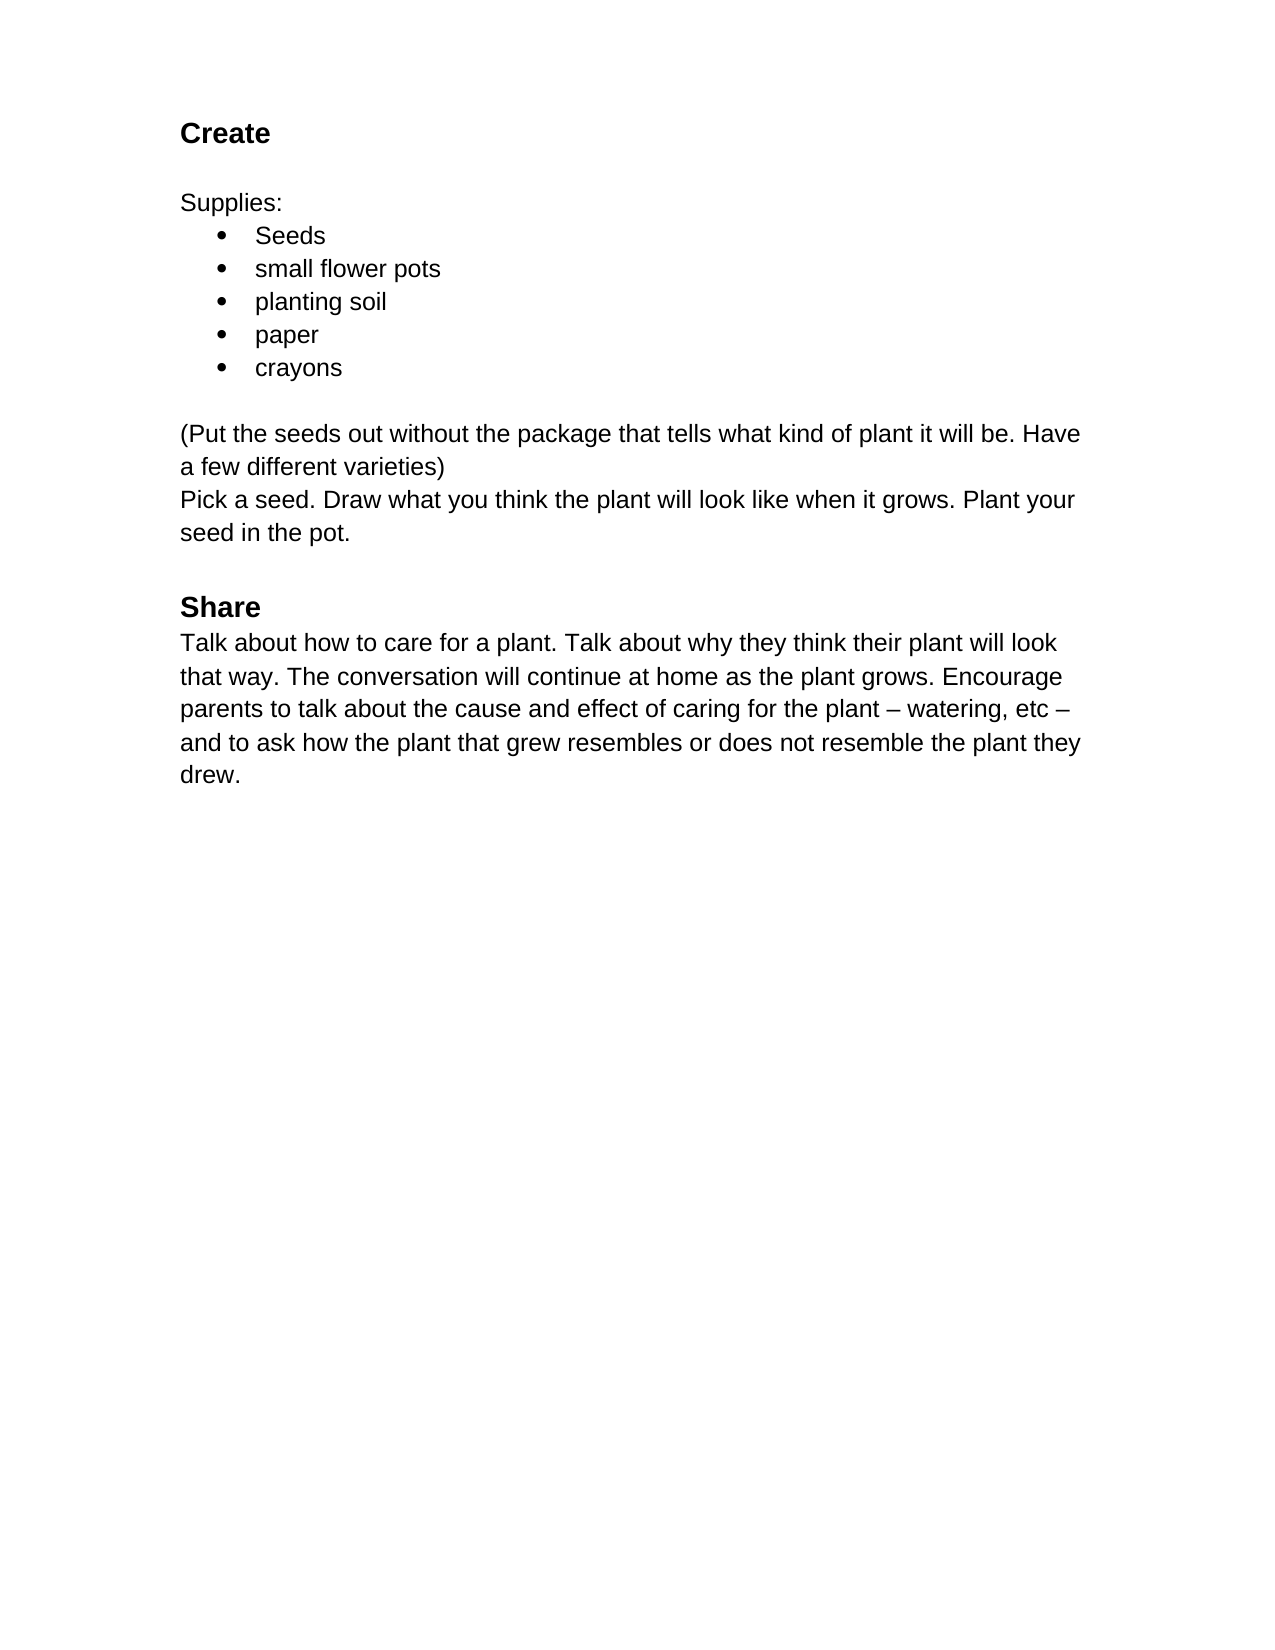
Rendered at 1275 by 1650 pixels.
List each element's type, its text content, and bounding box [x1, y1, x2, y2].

list planting soil [217, 287, 1095, 316]
text (Put the seeds out without the package that tells what kind of plant it will be. Have a few different varieties) [180, 419, 1095, 481]
text Talk about how to care for a plant. Talk about why they think their plant will look that way. The conversation will continue at home as the plant grows. Encourage parents to talk about the cause and effect of caring for the plant – watering, etc – and to ask how the plant that grew resembles or does not resemble the plant they drew. [180, 628, 1095, 789]
list crayons [217, 353, 1095, 382]
text Pick a seed. Draw what you think the plant will look like when it grows. Plant your seed in the pot. [180, 485, 1095, 547]
text Create [180, 116, 1095, 149]
list small flower pots [217, 254, 1095, 283]
list Seeds [217, 221, 1095, 249]
text Share [180, 590, 1095, 623]
text Supplies: [180, 188, 1095, 216]
list paper [217, 320, 1095, 349]
